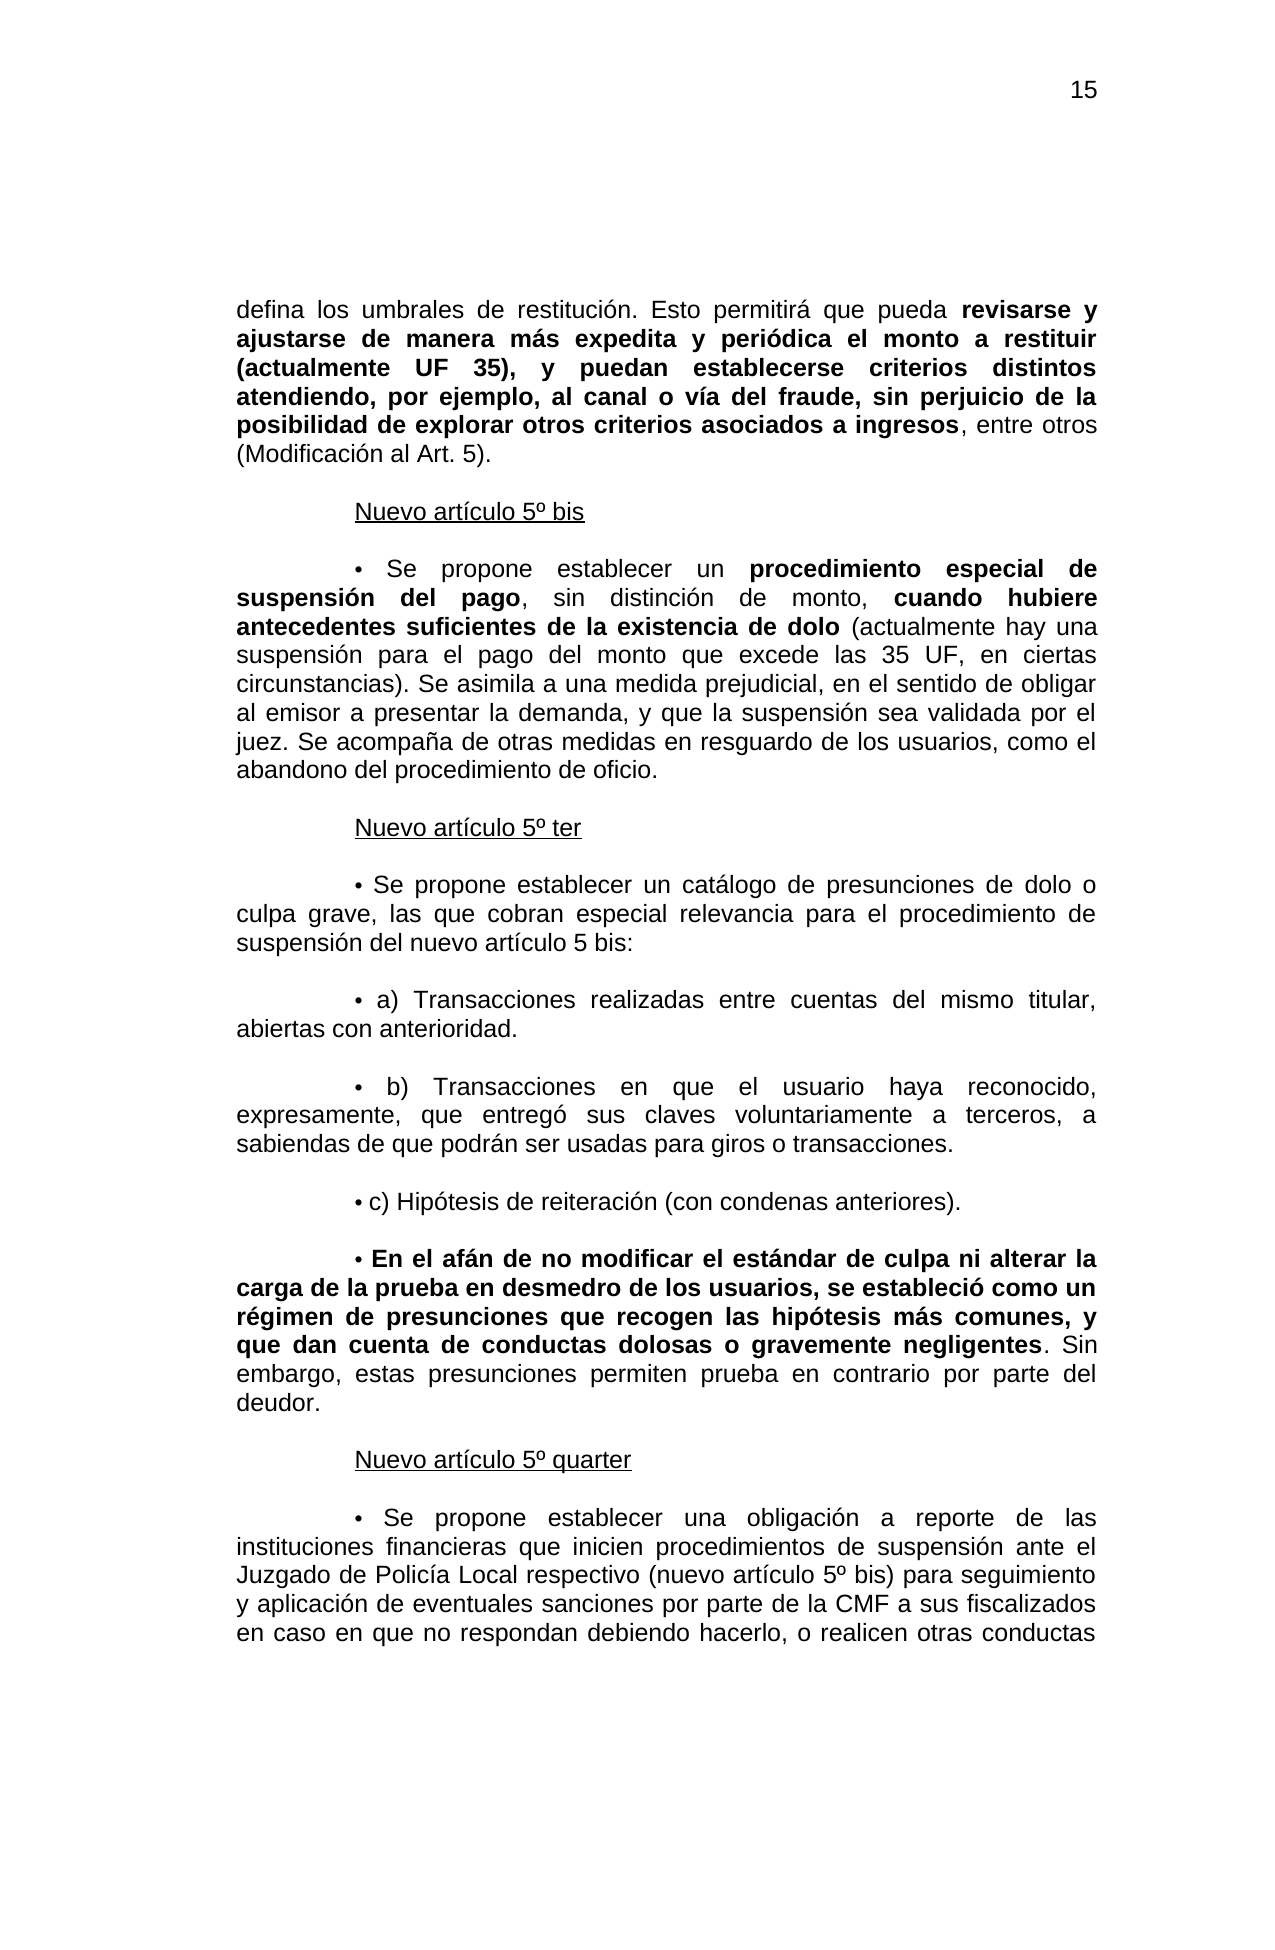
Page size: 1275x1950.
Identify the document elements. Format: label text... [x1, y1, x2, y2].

text • En el afán de no modificar el estándar de culpa ni alterar la carga de la prueba en desmedro de los usuarios, se estableció como un régimen de presunciones que recogen las hipótesis más comunes, y que dan cuenta de conductas dolosas o gravemente negligentes. Sin embargo, estas presunciones permiten prueba en contrario por parte del deudor. [236, 1244, 1098, 1417]
text • a) Transacciones realizadas entre cuentas del mismo titular, abiertas con anterioridad. [236, 985, 1098, 1043]
text • b) Transacciones en que el usuario haya reconocido, expresamente, que entregó sus claves voluntariamente a terceros, a sabiendas de que podrán ser usadas para giros o transacciones. [236, 1072, 1098, 1158]
text • Se propone establecer un catálogo de presunciones de dolo o culpa grave, las que cobran especial relevancia para el procedimiento de suspensión del nuevo artículo 5 bis: [236, 870, 1098, 957]
text • c) Hipótesis de reiteración (con condenas anteriores). [236, 1187, 1098, 1215]
text Nuevo artículo 5º ter [236, 813, 1098, 842]
text Nuevo artículo 5º bis [236, 497, 1098, 525]
text Nuevo artículo 5º quarter [236, 1445, 1098, 1474]
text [236, 1503, 1098, 1647]
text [236, 295, 1098, 468]
text • Se propone establecer un procedimiento especial de suspensión del pago, sin distinción de monto, cuando hubiere antecedentes suficientes de la existencia de dolo (actualmente hay una suspensión para el pago del monto que excede las 35 UF, en ciertas circunstancias). Se asimila a una medida prejudicial, en el sentido de obligar al emisor a presentar la demanda, y que la suspensión sea validada por el juez. Se acompaña de otras medidas en resguardo de los usuarios, como el abandono del procedimiento de oficio. [236, 554, 1098, 784]
